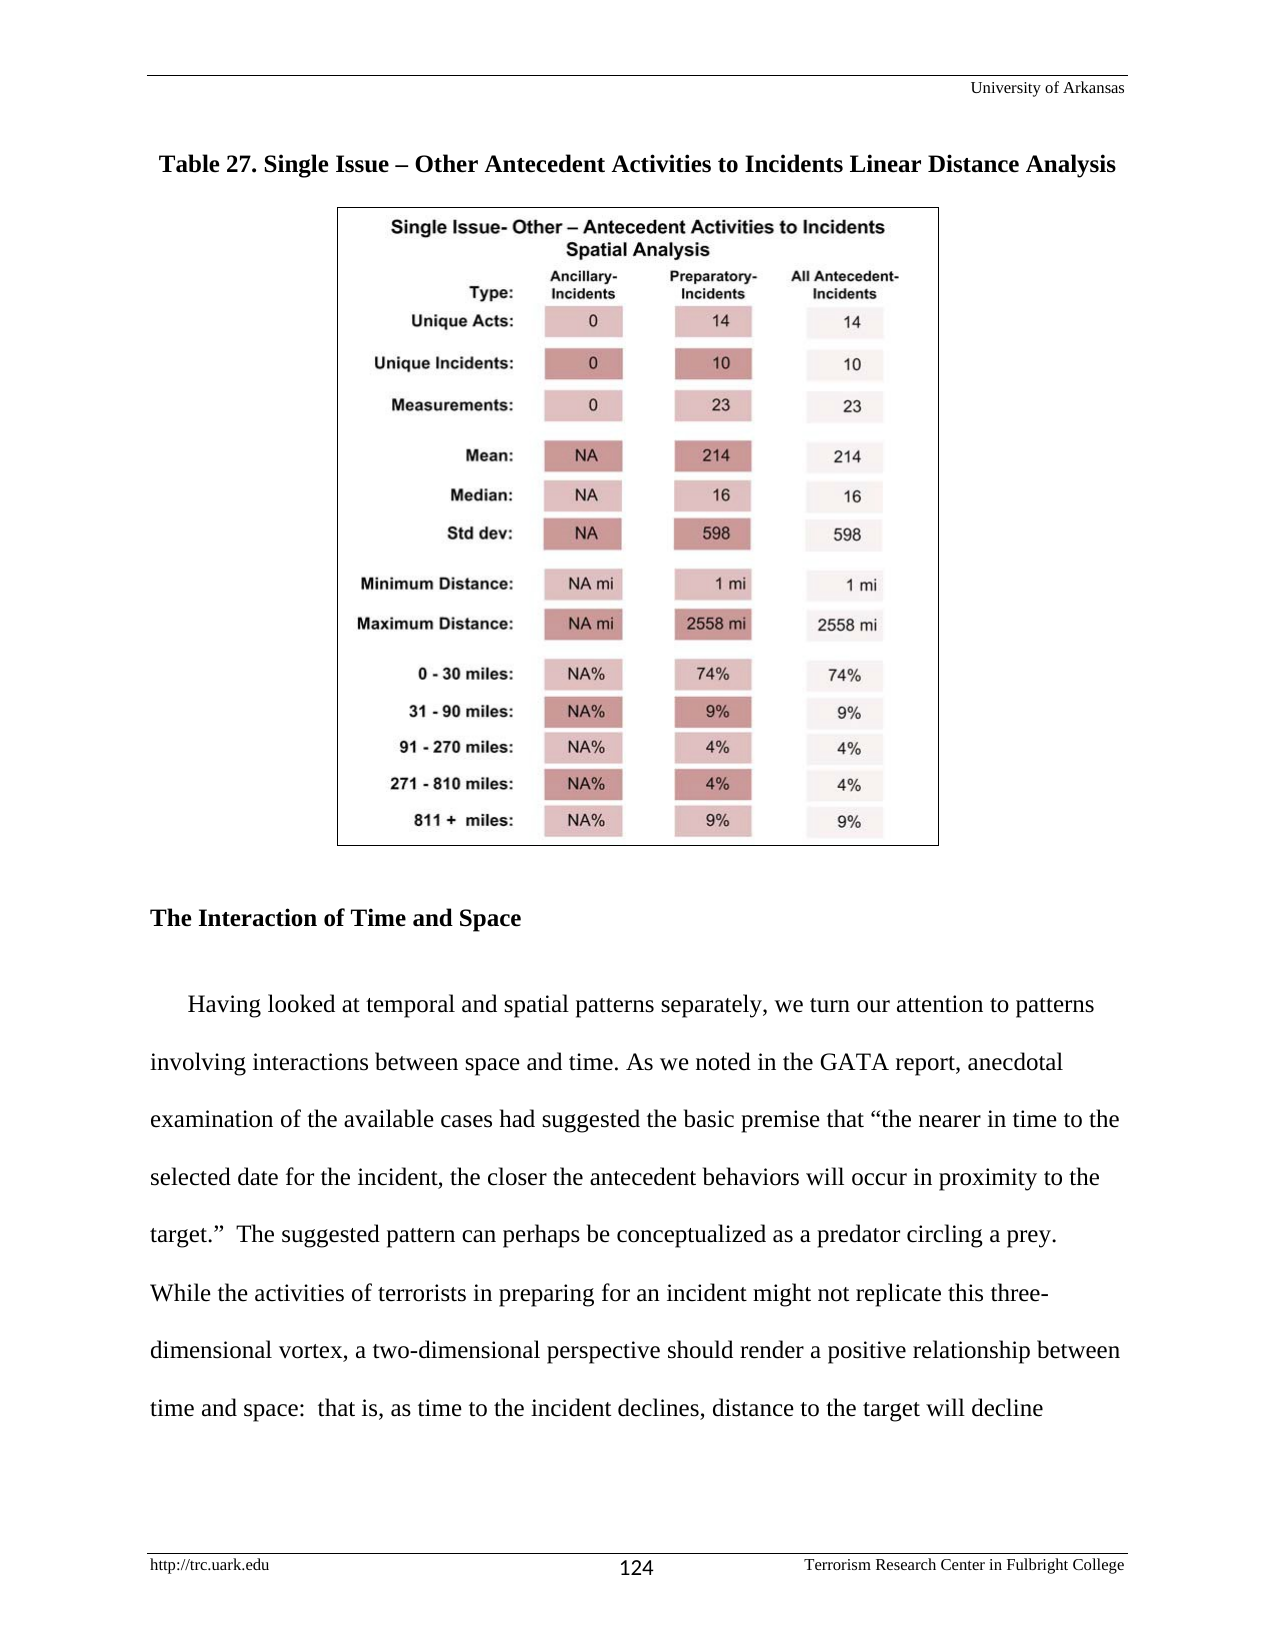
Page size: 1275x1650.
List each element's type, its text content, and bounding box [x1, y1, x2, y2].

text Table 27. Single Issue – Other Antecedent Activities to Incidents Linear Distance Analysis [159, 149, 1142, 178]
text The Interaction of Time and Space [150, 903, 1142, 932]
picture [338, 208, 938, 845]
text Having looked at temporal and spatial patterns separately, we turn our attention to patterns involving interactions between space and time. As we noted in the GATA report, anecdotal examination of the available cases had suggested the basic premise that “the nearer in time to the selected date for the incident, the closer the antecedent behaviors will occur in proximity to the target.” The suggested pattern can perhaps be conceptualized as a predator circling a prey. [150, 989, 1126, 1248]
text While the activities of terrorists in preparing for an incident might not replicate this three- dimensional vortex, a two-dimensional perspective should render a positive relationship between time and space: that is, as time to the incident declines, distance to the target will decline [150, 1278, 1127, 1421]
